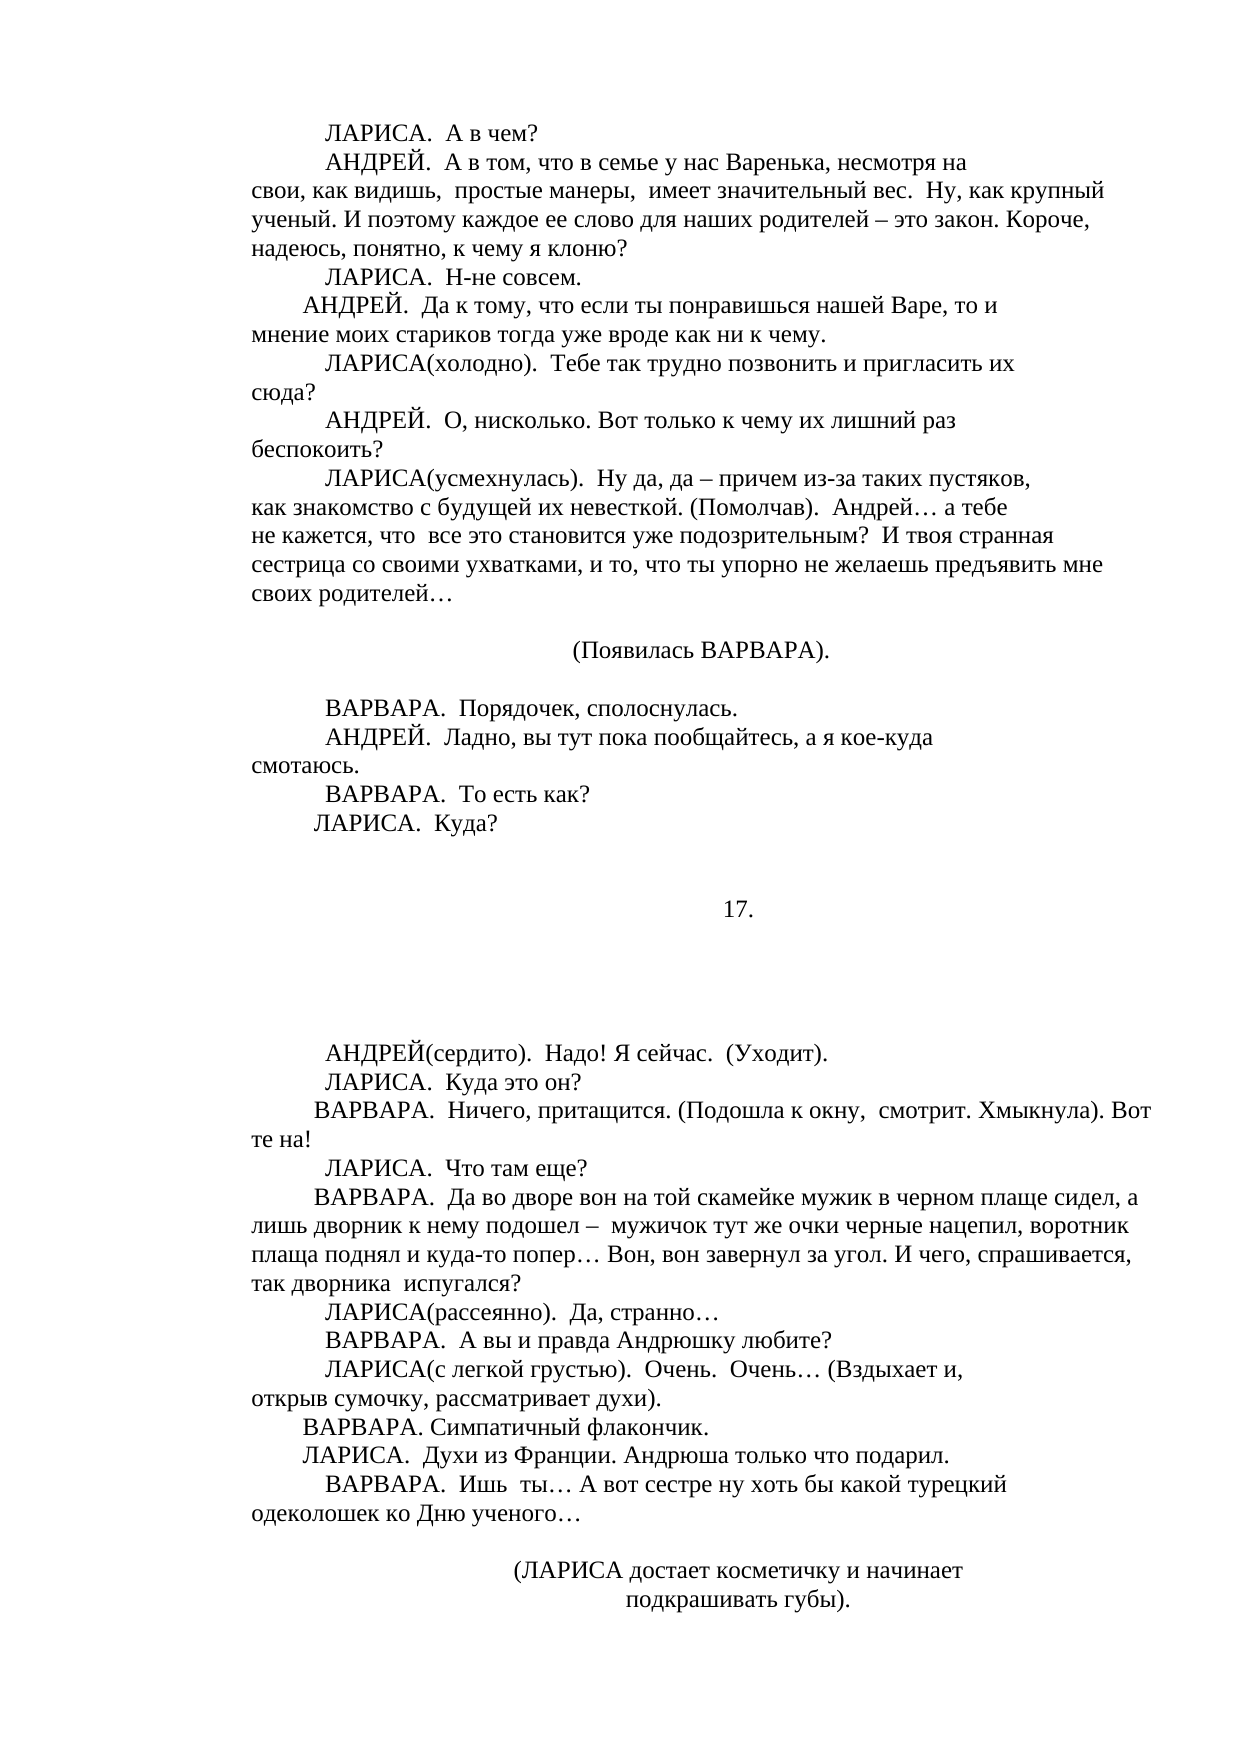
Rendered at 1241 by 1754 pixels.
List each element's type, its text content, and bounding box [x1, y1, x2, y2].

text смотаюсь. [251, 751, 1152, 779]
text ВАРВАРА. Порядочек, сполоснулась. [325, 693, 1152, 722]
text (Появилась ВАРВАРА). [251, 636, 1152, 664]
text ЛАРИСА(холодно). Тебе так трудно позвонить и пригласить их [325, 348, 1152, 377]
text свои, как видишь, простые манеры, имеет значительный вес. Ну, как крупный ученый. И поэтому каждое ее слово для наших родителей – это закон. Короче, надеюсь, понятно, к чему я клоню? [251, 176, 1152, 262]
text АНДРЕЙ. А в том, что в семье у нас Варенька, несмотря на [325, 147, 1152, 176]
text ЛАРИСА. Куда это он? [325, 1067, 1152, 1096]
text одеколошек ко Дню ученого… [251, 1498, 1152, 1527]
text ВАРВАРА. Симпатичный флакончик. [177, 1412, 1152, 1441]
text ЛАРИСА. Духи из Франции. Андрюша только что подарил. [177, 1441, 1152, 1469]
text ЛАРИСА(рассеянно). Да, странно… [325, 1297, 1152, 1326]
text открыв сумочку, рассматривает духи). [251, 1383, 1152, 1412]
text АНДРЕЙ. Да к тому, что если ты понравишься нашей Варе, то и [177, 291, 1152, 319]
text АНДРЕЙ(сердито). Надо! Я сейчас. (Уходит). [325, 1038, 1152, 1067]
text ВАРВАРА. Да во дворе вон на той скамейке мужик в черном плаще сидел, а лишь дворник к нему подошел – мужичок тут же очки черные нацепил, воротник плаща поднял и куда-то попер… Вон, вон завернул за угол. И чего, спрашивается, так дворника испугался? [251, 1182, 1152, 1297]
text ЛАРИСА. А в чем? [325, 118, 1152, 147]
text ЛАРИСА(усмехнулась). Ну да, да – причем из-за таких пустяков, [325, 463, 1152, 492]
text (ЛАРИСА достает косметичку и начинает [325, 1556, 1152, 1584]
text сюда? [251, 377, 1152, 406]
text ЛАРИСА(с легкой грустью). Очень. Очень… (Вздыхает и, [325, 1354, 1152, 1383]
text АНДРЕЙ. О, нисколько. Вот только к чему их лишний раз [325, 406, 1152, 434]
text ЛАРИСА. Куда? [251, 808, 1152, 837]
text мнение моих стариков тогда уже вроде как ни к чему. [251, 319, 1152, 348]
text ЛАРИСА. Что там еще? [325, 1153, 1152, 1182]
text подкрашивать губы). [325, 1584, 1152, 1613]
text как знакомство с будущей их невесткой. (Помолчав). Андрей… а тебе [251, 492, 1152, 521]
text ВАРВАРА. А вы и правда Андрюшку любите? [325, 1326, 1152, 1354]
text не кажется, что все это становится уже подозрительным? И твоя странная сестрица со своими ухватками, и то, что ты упорно не желаешь предъявить мне своих родителей… [251, 521, 1152, 607]
text ВАРВАРА. То есть как? [325, 779, 1152, 808]
text АНДРЕЙ. Ладно, вы тут пока пообщайтесь, а я кое-куда [325, 722, 1152, 751]
text ВАРВАРА. Ничего, притащится. (Подошла к окну, смотрит. Хмыкнула). Вот те на! [251, 1096, 1152, 1153]
text ВАРВАРА. Ишь ты… А вот сестре ну хоть бы какой турецкий [325, 1469, 1152, 1498]
text беспокоить? [251, 434, 1152, 463]
text ЛАРИСА. Н-не совсем. [325, 262, 1152, 291]
text 17. [325, 894, 1152, 923]
